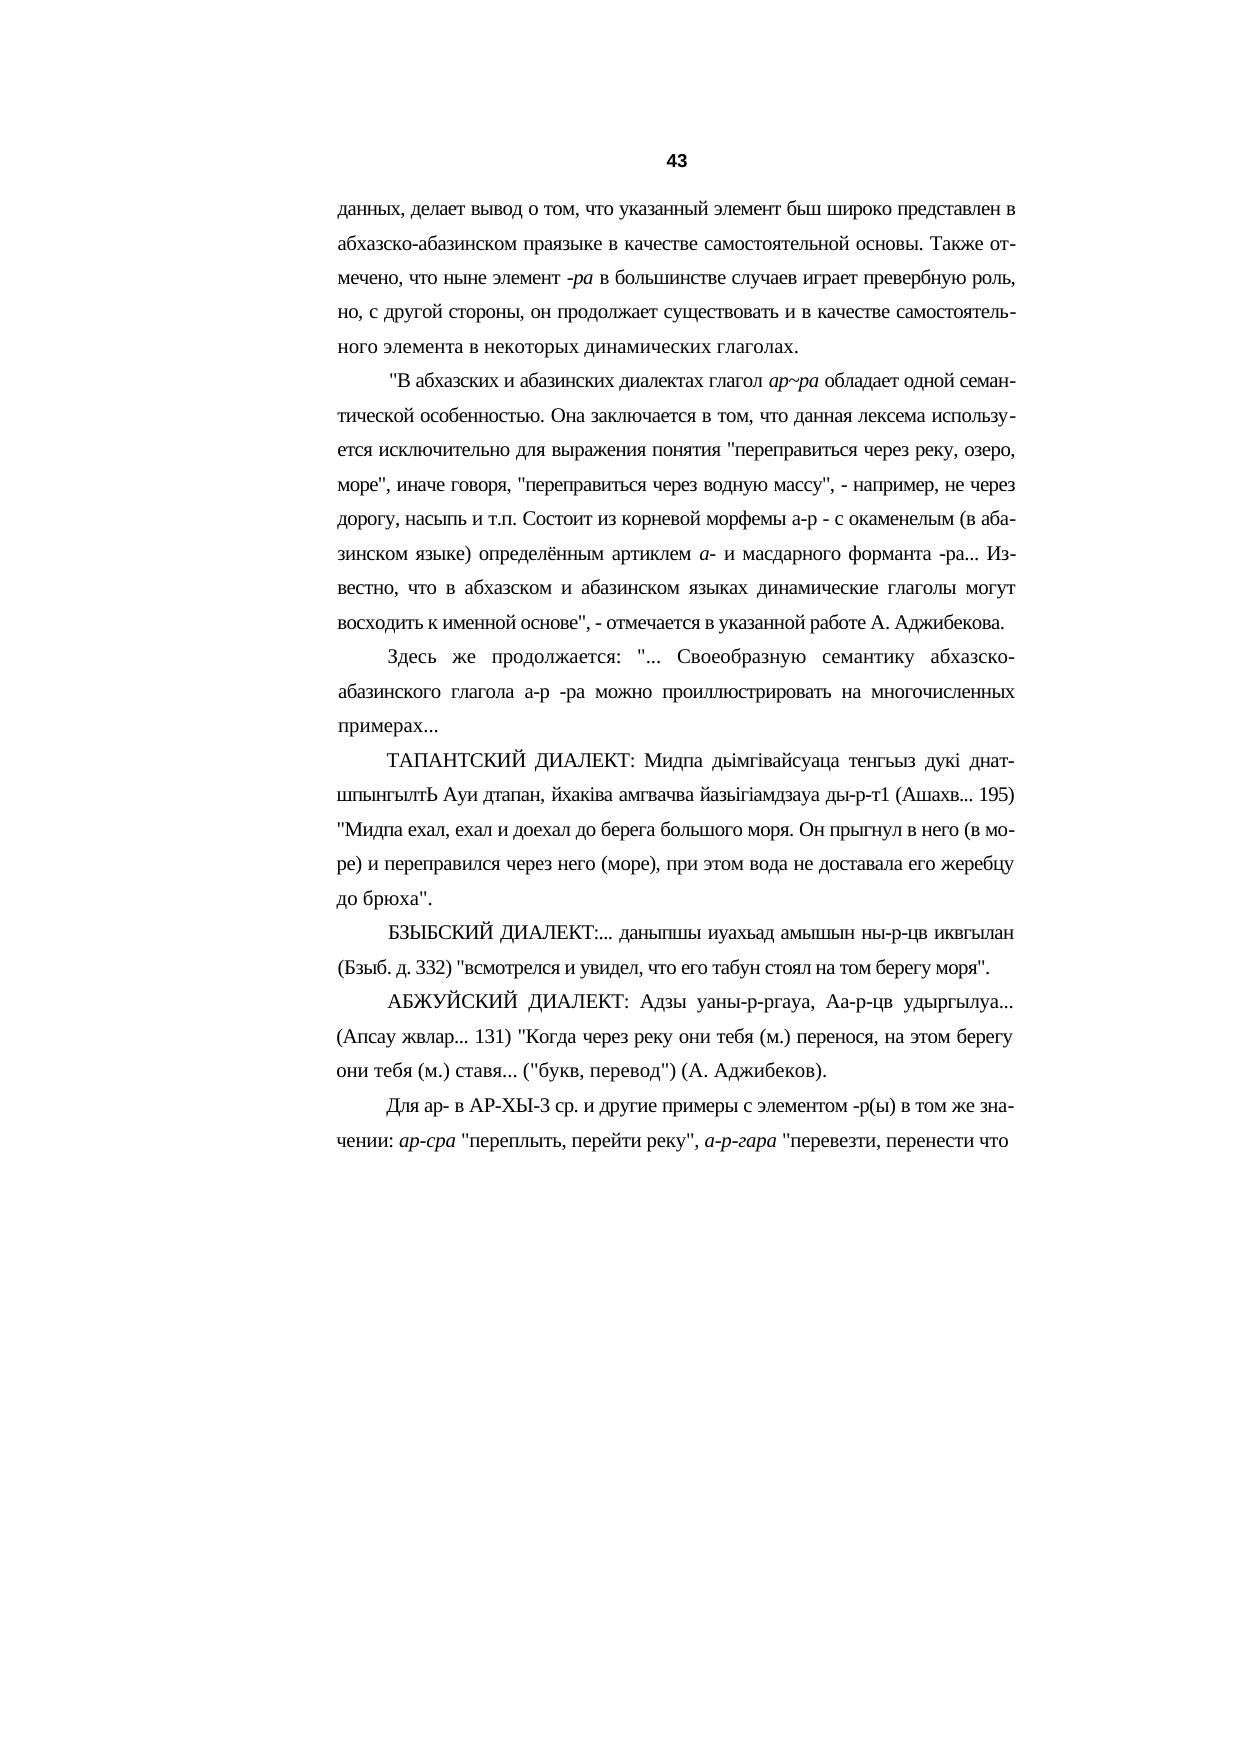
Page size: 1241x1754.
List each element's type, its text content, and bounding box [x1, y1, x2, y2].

text ТАПАНТСКИЙ ДИАЛЕКТ: Мидпа дьімгівайсуаца тенгьыз дукі днат-шпынгылтЬ Ауи дтапан, йхаківа амгвачва йазьігіамдзауа ды-р-т1 (Ашахв... 195) "Мидпа ехал, ехал и доехал до берега большого моря. Он прыгнул в него (в море) и переправился через него (море), при этом вода не доставала его жеребцу до брюха". [336, 740, 1015, 912]
text 43 [340, 150, 1014, 172]
text Для ар- в АР-ХЫ-3 ср. и другие примеры с элементом -р(ы) в том же значении: ар-сра "переплыть, перейти реку", а-р-гара "перевезти, перенести что [336, 1085, 1014, 1154]
text БЗЫБСКИЙ ДИАЛЕКТ:... даныпшы иуахьад амышын ны-р-цв иквгылан (Бзыб. д. 332) "всмотрелся и увидел, что его табун стоял на том берегу моря". [337, 912, 1015, 981]
text данных, делает вывод о том, что указанный элемент бьш широко представлен в абхазско-абазинском праязыке в качестве самостоятельной основы. Также отмечено, что ныне элемент -ра в большинстве случаев играет превербную роль, но, с другой стороны, он продолжает существовать и в качестве самостоятельного элемента в некоторых динамических глаголах. [337, 188, 1016, 360]
text "В абхазских и абазинских диалектах глагол ар~ра обладает одной семантической особенностью. Она заключается в том, что данная лексема используется исключительно для выражения понятия "переправиться через реку, озеро, море", иначе говоря, "переправиться через водную массу", - например, не через дорогу, насыпь и т.п. Состоит из корневой морфемы а-р - с окаменелым (в абазинском языке) определённым артиклем а- и масдарного форманта -ра... Известно, что в абхазском и абазинском языках динамические глаголы могут восходить к именной основе", - отмечается в указанной работе А. Аджибекова. [337, 360, 1016, 636]
text АБЖУЙСКИЙ ДИАЛЕКТ: Адзы уаны-р-ргауа, Аа-р-цв удыргылуа... (Апсау жвлар... 131) "Когда через реку они тебя (м.) перенося, на этом берегу они тебя (м.) ставя... ("букв, перевод") (А. Аджибеков). [336, 981, 1014, 1084]
text Здесь же продолжается: "... Своеобразную семантику абхазско-абазинского глагола а-р -ра можно проиллюстрировать на многочисленных примерах... [338, 636, 1016, 740]
